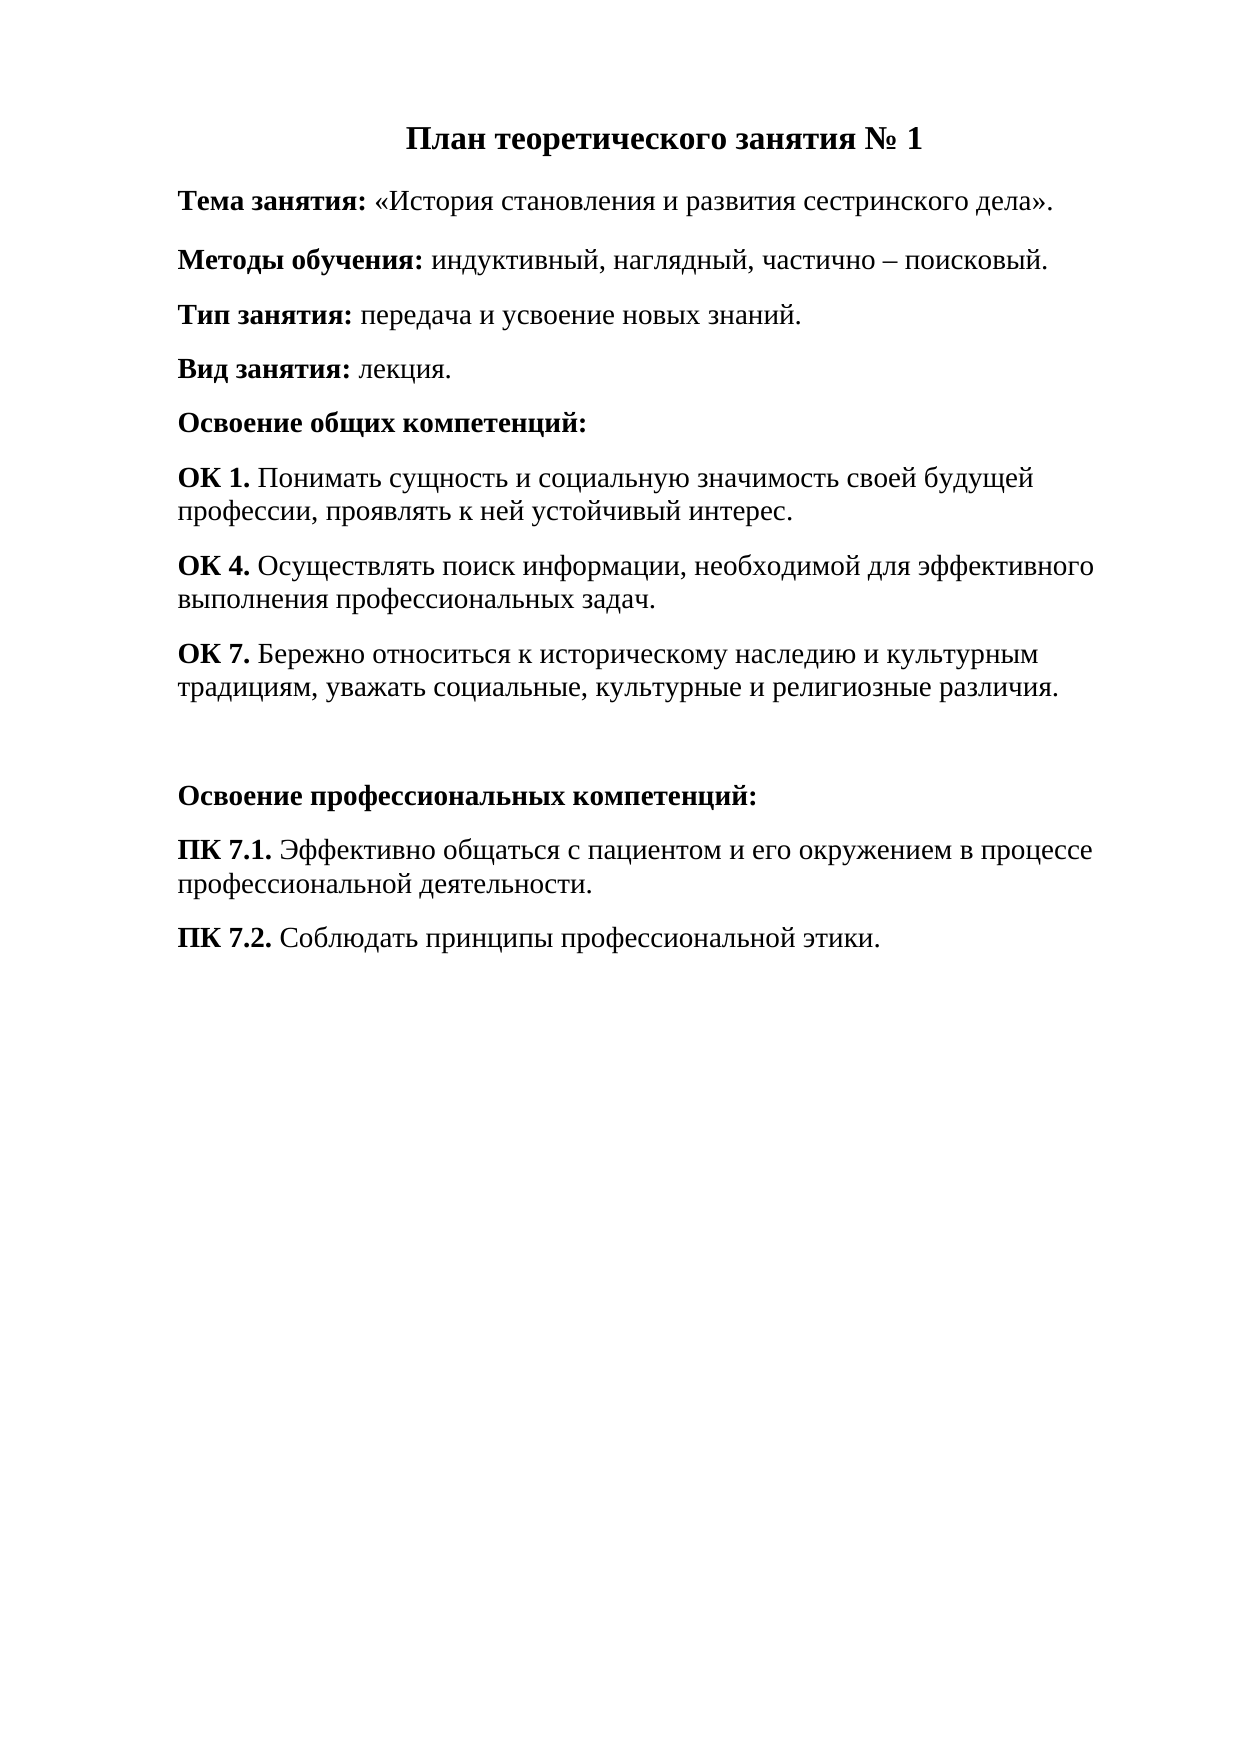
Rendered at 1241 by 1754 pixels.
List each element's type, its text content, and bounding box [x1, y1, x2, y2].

text Освоение профессиональных компетенций: [177, 778, 1152, 812]
text Освоение общих компетенций: [177, 406, 1152, 439]
text Тип занятия: передача и усвоение новых знаний. [177, 297, 1152, 330]
text Методы обучения: индуктивный, наглядный, частично – поисковый. [177, 242, 1152, 276]
text План теоретического занятия № 1 [177, 118, 1152, 156]
text ОК 7. Бережно относиться к историческому наследию и культурным традициям, уважать социальные, культурные и религиозные различия. [177, 636, 1152, 703]
text ПК 7.1. Эффективно общаться с пациентом и его окружением в процессе профессиональной деятельности. [177, 832, 1152, 899]
text ОК 1. Понимать сущность и социальную значимость своей будущей профессии, проявлять к ней устойчивый интерес. [177, 460, 1152, 527]
text ПК 7.2. Соблюдать принципы профессиональной этики. [177, 920, 1152, 954]
text Вид занятия: лекция. [177, 351, 1152, 385]
text Тема занятия: «История становления и развития сестринского дела». [177, 183, 1152, 217]
text ОК 4. Осуществлять поиск информации, необходимой для эффективного выполнения профессиональных задач. [177, 548, 1152, 615]
